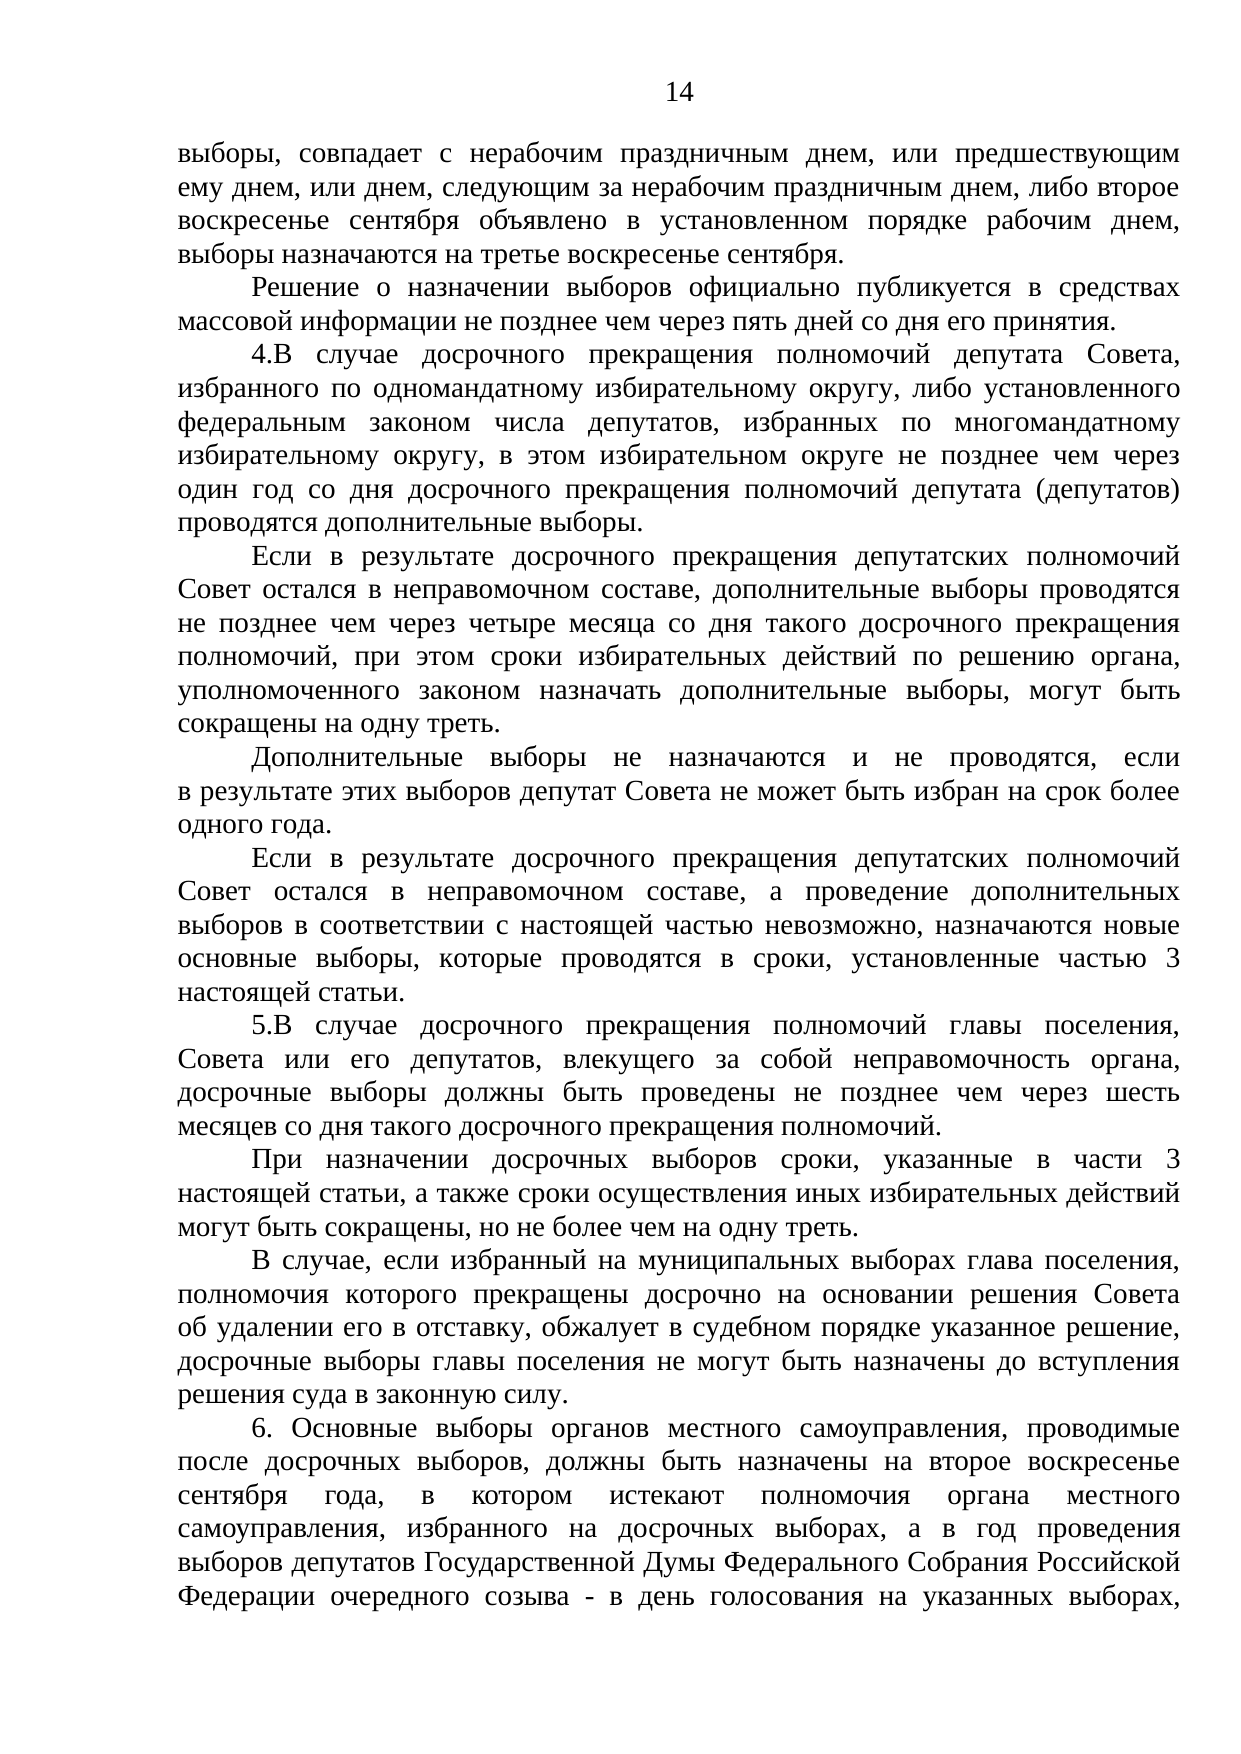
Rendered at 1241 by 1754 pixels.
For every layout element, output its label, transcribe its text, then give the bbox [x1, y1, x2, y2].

text Если в результате досрочного прекращения депутатских полномочий Совет остался в неправомочном составе, дополнительные выборы проводятся не позднее чем через четыре месяца со дня такого досрочного прекращения полномочий, при этом сроки избирательных действий по решению органа, уполномоченного законом назначать дополнительные выборы, могут быть сокращены на одну треть. [177, 538, 1181, 739]
text В случае, если избранный на муниципальных выборах глава поселения, полномочия которого прекращены досрочно на основании решения Совета об удалении его в отставку, обжалует в судебном порядке указанное решение, досрочные выборы главы поселения не могут быть назначены до вступления решения суда в законную силу. [177, 1242, 1181, 1410]
text Если в результате досрочного прекращения депутатских полномочий Совет остался в неправомочном составе, а проведение дополнительных выборов в соответствии с настоящей частью невозможно, назначаются новые основные выборы, которые проводятся в сроки, установленные частью 3 настоящей статьи. [177, 840, 1181, 1007]
text 5.В случае досрочного прекращения полномочий главы поселения, Совета или его депутатов, влекущего за собой неправомочность органа, досрочные выборы должны быть проведены не позднее чем через шесть месяцев со дня такого досрочного прекращения полномочий. [177, 1007, 1181, 1142]
text 4.В случае досрочного прекращения полномочий депутата Совета, избранного по одномандатному избирательному округу, либо установленного федеральным законом числа депутатов, избранных по многомандатному избирательному округу, в этом избирательном округе не позднее чем через один год со дня досрочного прекращения полномочий депутата (депутатов) проводятся дополнительные выборы. [177, 337, 1181, 538]
text Дополнительные выборы не назначаются и не проводятся, если в результате этих выборов депутат Совета не может быть избран на срок более одного года. [177, 739, 1181, 840]
text Решение о назначении выборов официально публикуется в средствах массовой информации не позднее чем через пять дней со дня его принятия. [177, 269, 1181, 337]
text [177, 1410, 1181, 1611]
text При назначении досрочных выборов сроки, указанные в части 3 настоящей статьи, а также сроки осуществления иных избирательных действий могут быть сокращены, но не более чем на одну треть. [177, 1142, 1181, 1242]
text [177, 135, 1181, 269]
